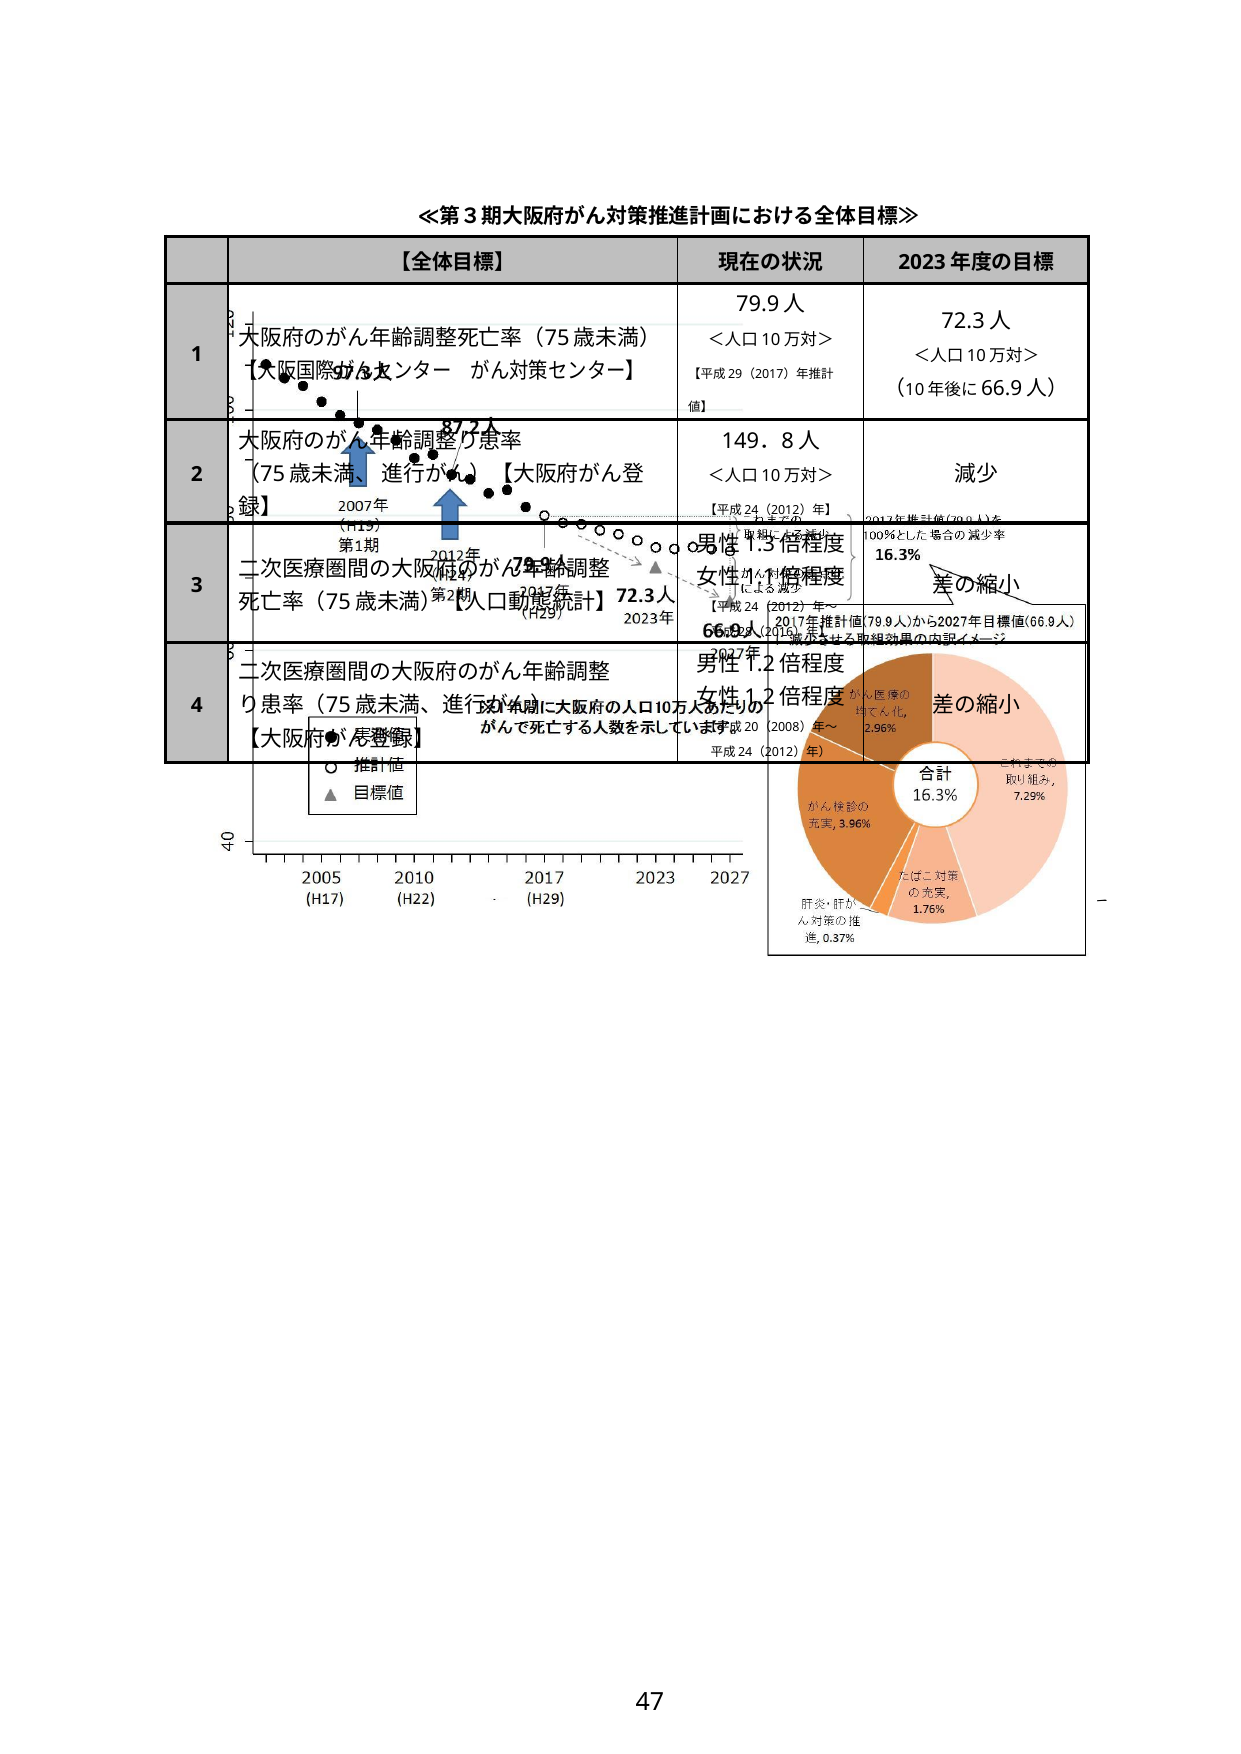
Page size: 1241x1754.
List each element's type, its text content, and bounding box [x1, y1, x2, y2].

table_cell 二次医療圏間の大阪府のがん年齢調整 り患率（75歳未満、進行がん） 【大阪府がん登録】 [229, 644, 677, 761]
table_cell 79.9人 ＜人口10万対＞ 【平成29（2017）年推計値】 [678, 285, 863, 418]
table_header [167, 238, 227, 282]
table_cell 3 [167, 525, 227, 641]
table_cell 1 [167, 285, 227, 418]
table_header 【全体目標】 [229, 238, 677, 282]
table_cell 149．8人 ＜人口10万対＞ 【平成24（2012）年】 [678, 421, 863, 521]
table_header 2023年度の目標 [864, 238, 1087, 282]
table_cell 二次医療圏間の大阪府のがん年齢調整 死亡率（75歳未満）【人口動態統計】 [229, 525, 677, 641]
table_header 現在の状況 [678, 238, 863, 282]
table_cell 差の縮小 [864, 525, 1087, 641]
table_cell 減少 [864, 421, 1087, 521]
table_cell 2 [167, 421, 227, 521]
table_cell 4 [167, 644, 227, 761]
table_cell 72.3人 ＜人口10万対＞ （10年後に66.9人） [864, 285, 1087, 418]
table_cell 大阪府のがん年齢調整り患率 （75歳未満、 進行がん）【大阪府がん登録】 [229, 421, 677, 521]
table_cell 男性1.3倍程度 女性1.1倍程度 【平成24（2012）年～ 平成28（2016）年】 [678, 525, 863, 641]
picture [176, 280, 1098, 971]
table_cell 差の縮小 [864, 644, 1087, 761]
table_cell 男性1.2倍程度 女性1.2倍程度 【平成20（2008）年～ 平成24（2012）年） [678, 644, 863, 761]
table_cell 大阪府のがん年齢調整死亡率（75歳未満） 【大阪国際がんセンター がん対策センター】 [229, 285, 677, 418]
